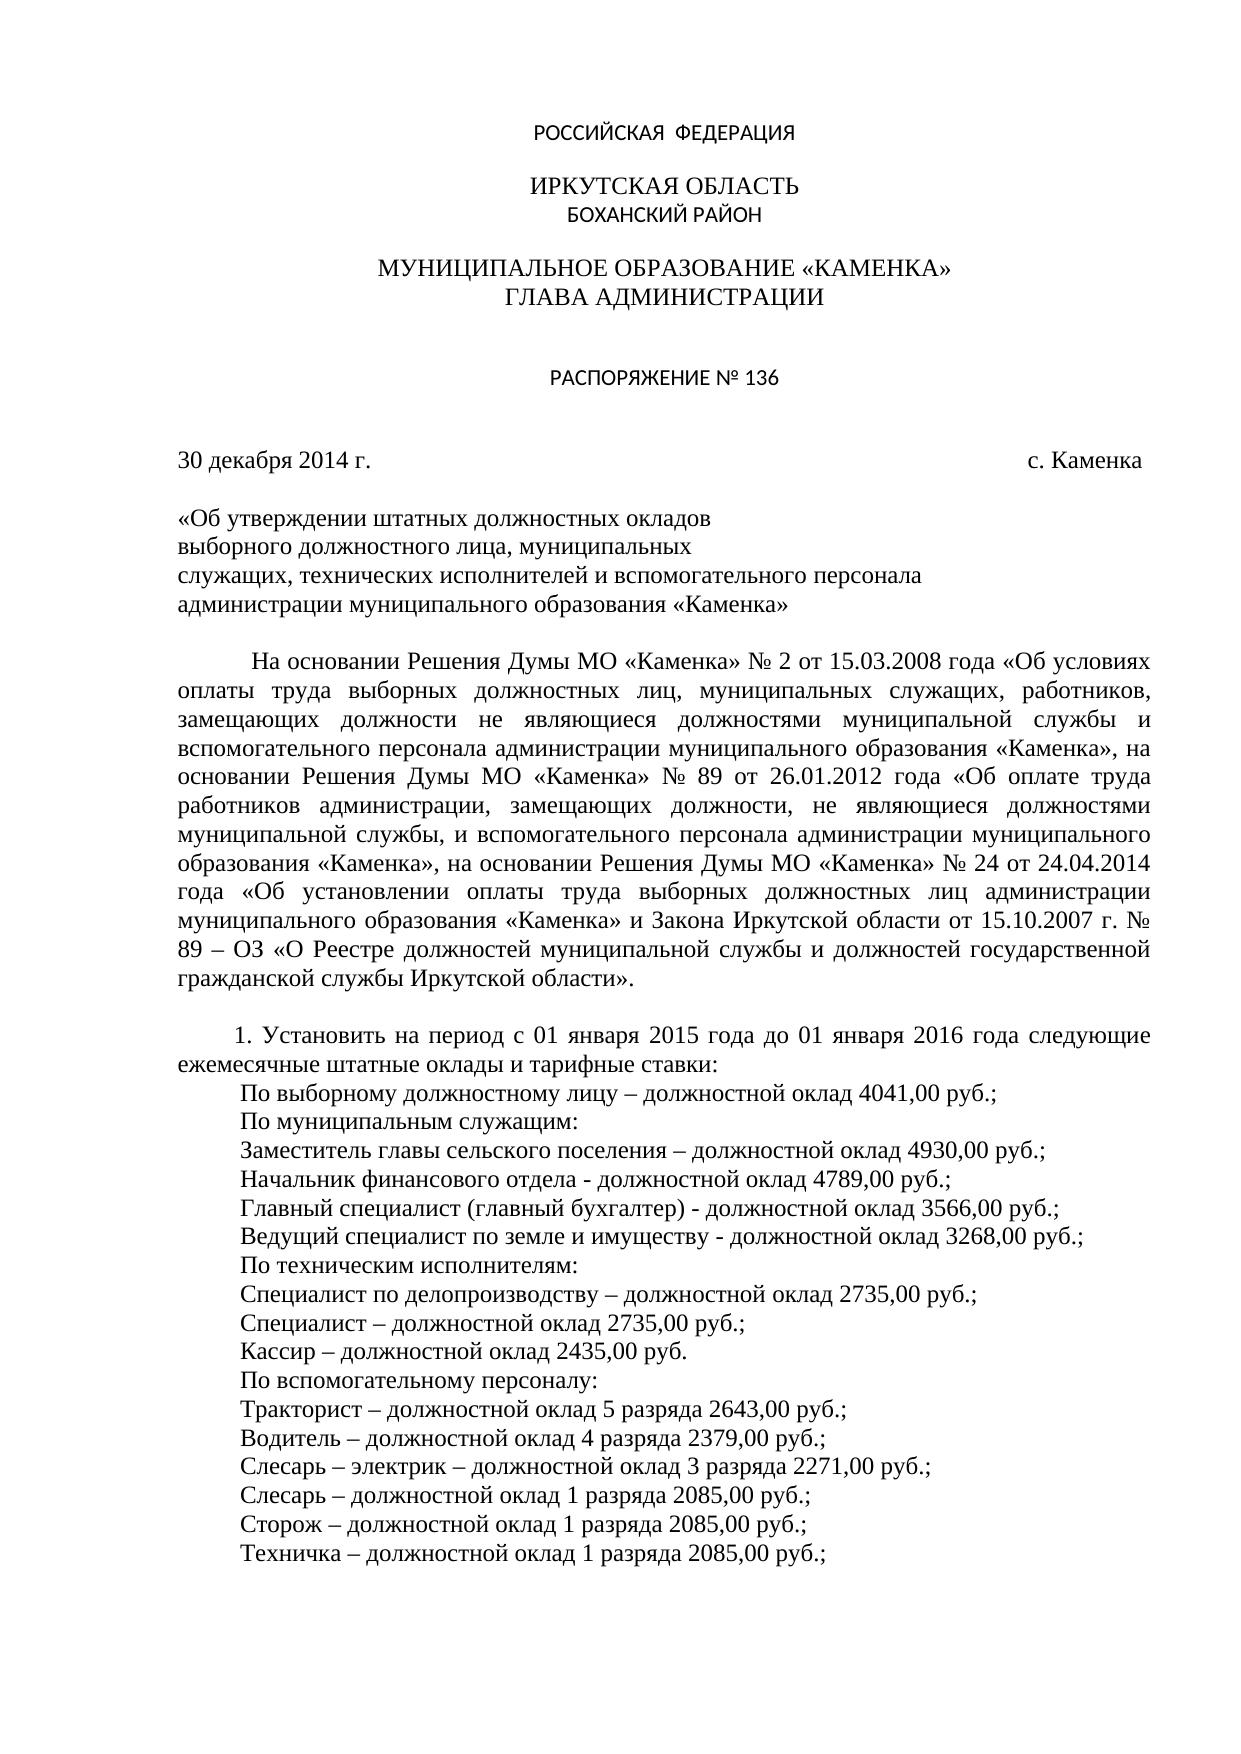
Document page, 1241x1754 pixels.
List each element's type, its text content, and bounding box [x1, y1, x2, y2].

text Специалист по делопроизводству – должностной оклад 2735,00 руб.; [177, 1279, 1152, 1308]
title «Об утверждении штатных должностных окладов [177, 503, 1152, 531]
subtitle МУНИЦИПАЛЬНОЕ ОБРАЗОВАНИЕ «КАМЕНКА» [177, 253, 1152, 282]
text Заместитель главы сельского поселения – должностной оклад 4930,00 руб.; [177, 1135, 1152, 1164]
subtitle ГЛАВА АДМИНИСТРАЦИИ [177, 282, 1152, 310]
text По техническим исполнителям: [177, 1250, 1152, 1279]
text Слесарь – электрик – должностной оклад 3 разряда 2271,00 руб.; [177, 1451, 1152, 1480]
text Слесарь – должностной оклад 1 разряда 2085,00 руб.; [177, 1480, 1152, 1509]
text По выборному должностному лицу – должностной оклад 4041,00 руб.; [177, 1078, 1152, 1106]
text Техничка – должностной оклад 1 разряда 2085,00 руб.; [177, 1538, 1152, 1566]
text БОХАНСКИЙ РАЙОН [177, 200, 1152, 228]
subtitle ИРКУТСКАЯ ОБЛАСТЬ [177, 171, 1152, 200]
title 30 декабря 2014 г. с. Каменка [177, 445, 1152, 474]
text По вспомогательному персоналу: [177, 1365, 1152, 1394]
text Тракторист – должностной оклад 5 разряда 2643,00 руб.; [177, 1394, 1152, 1423]
text На основании Решения Думы МО «Каменка» № 2 от 15.03.2008 года «Об условиях оплаты труда выборных должностных лиц, муниципальных служащих, работников, замещающих должности не являющиеся должностями муниципальной службы и вспомогательного персонала администрации муниципального образования «Каменка», на основании Решения Думы МО «Каменка» № 89 от 26.01.2012 года «Об оплате труда работников администрации, замещающих должности, не являющиеся должностями муниципальной службы, и вспомогательного персонала администрации муниципального образования «Каменка», на основании Решения Думы МО «Каменка» № 24 от 24.04.2014 года «Об установлении оплаты труда выборных должностных лиц администрации муниципального образования «Каменка» и Закона Иркутской области от 15.10.2007 г. № 89 – ОЗ «О Реестре должностей муниципальной службы и должностей государственной гражданской службы Иркутской области». [177, 646, 1152, 991]
text Начальник финансового отдела - должностной оклад 4789,00 руб.; [177, 1164, 1152, 1193]
title служащих, технических исполнителей и вспомогательного персонала [177, 560, 1152, 589]
text Ведущий специалист по земле и имуществу - должностной оклад 3268,00 руб.; [177, 1221, 1152, 1250]
text РОССИЙСКАЯ ФЕДЕРАЦИЯ [177, 118, 1152, 146]
text 1. Установить на период с 01 января 2015 года до 01 января 2016 года следующие ежемесячные штатные оклады и тарифные ставки: [177, 1020, 1152, 1078]
text Водитель – должностной оклад 4 разряда 2379,00 руб.; [177, 1423, 1152, 1451]
text По муниципальным служащим: [177, 1106, 1152, 1135]
text Кассир – должностной оклад 2435,00 руб. [177, 1336, 1152, 1365]
title администрации муниципального образования «Каменка» [177, 589, 1152, 618]
text РАСПОРЯЖЕНИЕ № 136 [177, 363, 1152, 391]
text Сторож – должностной оклад 1 разряда 2085,00 руб.; [177, 1509, 1152, 1538]
text Специалист – должностной оклад 2735,00 руб.; [177, 1308, 1152, 1336]
text Главный специалист (главный бухгалтер) - должностной оклад 3566,00 руб.; [177, 1193, 1152, 1221]
title выборного должностного лица, муниципальных [177, 531, 1152, 560]
